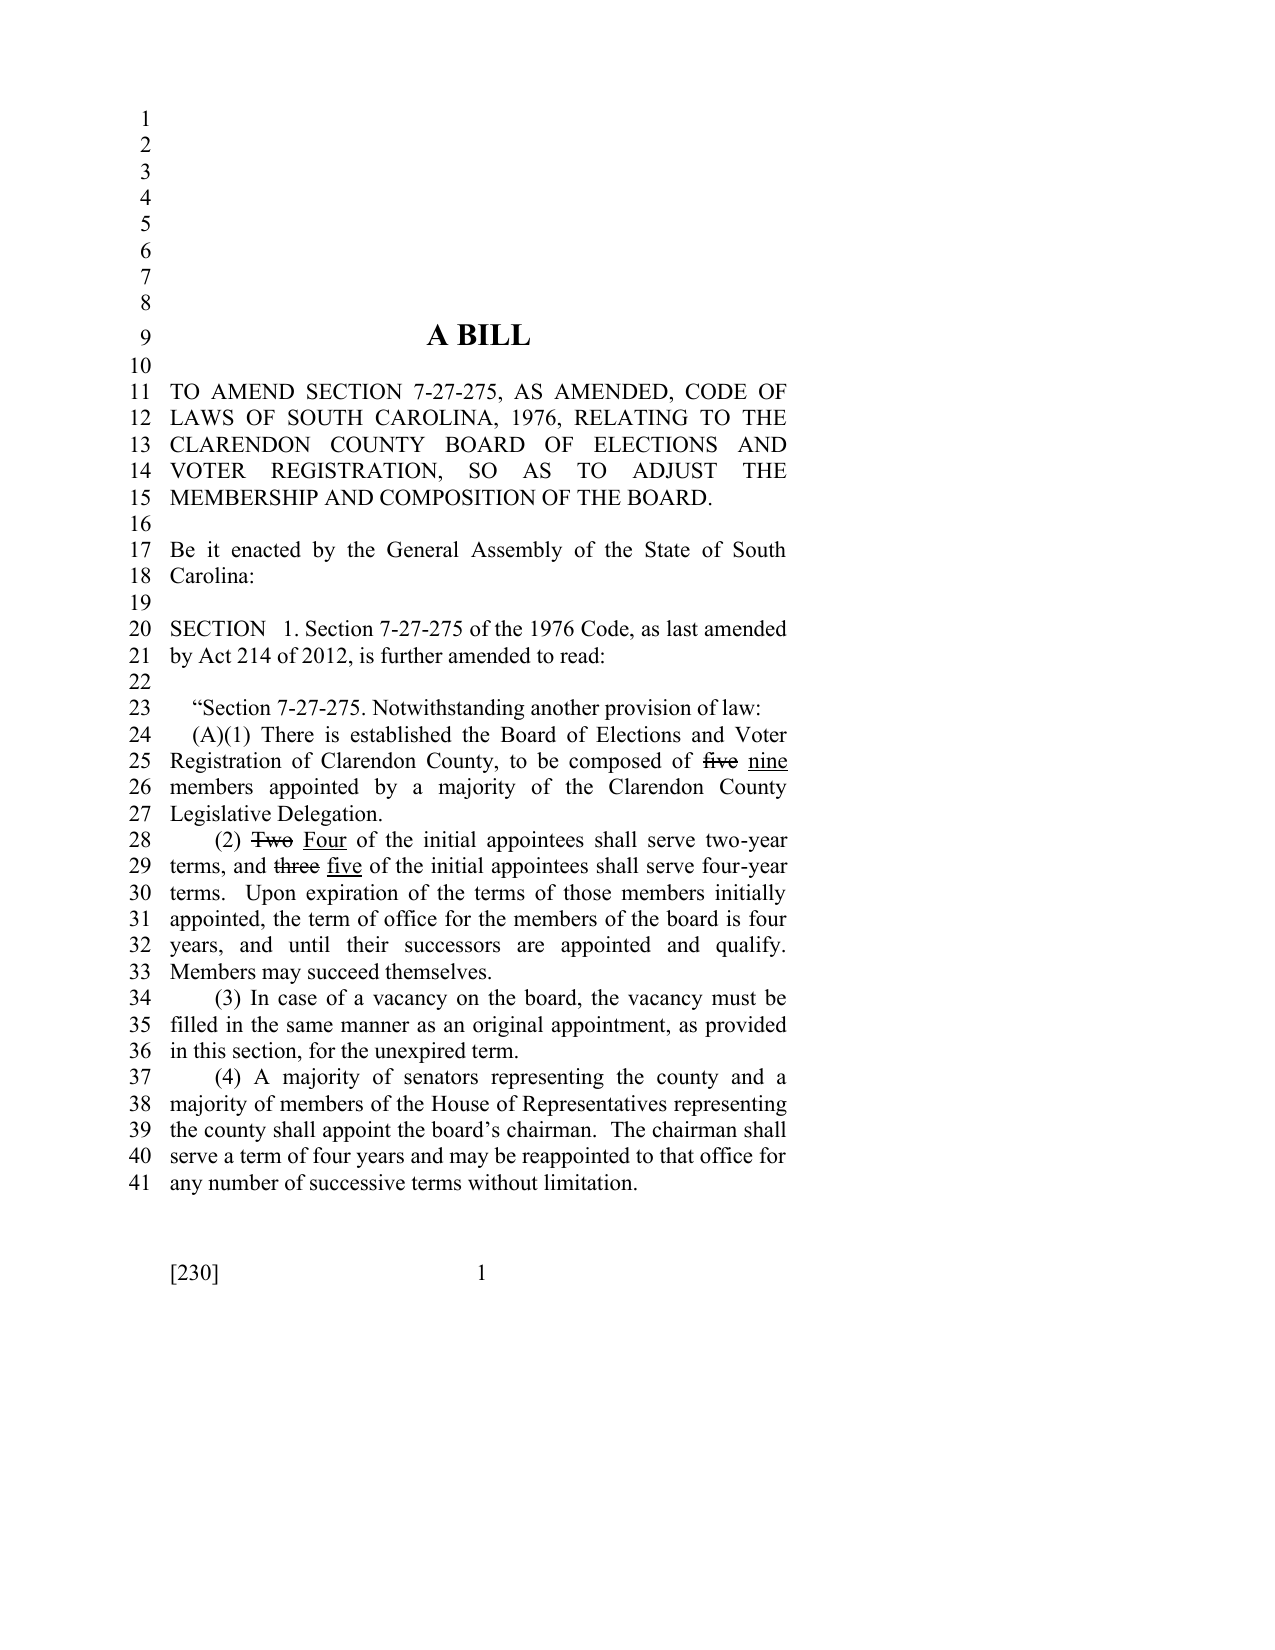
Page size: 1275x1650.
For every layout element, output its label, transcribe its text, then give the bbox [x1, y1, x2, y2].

text TO AMEND SECTION 7-27-275, AS AMENDED, CODE OF LAWS OF SOUTH CAROLINA, 1976, RELATING TO THE CLARENDON COUNTY BOARD OF ELECTIONS AND VOTER REGISTRATION, SO AS TO ADJUST THE MEMBERSHIP AND COMPOSITION OF THE BOARD. [169, 378, 787, 510]
text (3) In case of a vacancy on the board, the vacancy must be filled in the same manner as an original appointment, as provided in this section, for the unexpired term. [169, 984, 787, 1063]
text (4) A majority of senators representing the county and a majority of members of the House of Representatives representing the county shall appoint the board’s chairman. The chairman shall serve a term of four years and may be reappointed to that office for any number of successive terms without limitation. [169, 1063, 787, 1195]
text (A)(1) There is established the Board of Elections and Voter Registration of Clarendon County, to be composed of five nine members appointed by a majority of the Clarendon County Legislative Delegation. [169, 721, 787, 826]
text (2) Two Four of the initial appointees shall serve two-year terms, and three five of the initial appointees shall serve four-year terms. Upon expiration of the terms of those members initially appointed, the term of office for the members of the board is four years, and until their successors are appointed and qualify. Members may succeed themselves. [169, 826, 787, 984]
text “Section 7-27-275. Notwithstanding another provision of law: [169, 694, 787, 721]
text SECTION 1. Section 7-27-275 of the 1976 Code, as last amended by Act 214 of 2012, is further amended to read: [169, 615, 787, 668]
text Be it enacted by the General Assembly of the State of South Carolina: [169, 536, 787, 589]
text A BILL [169, 316, 787, 352]
